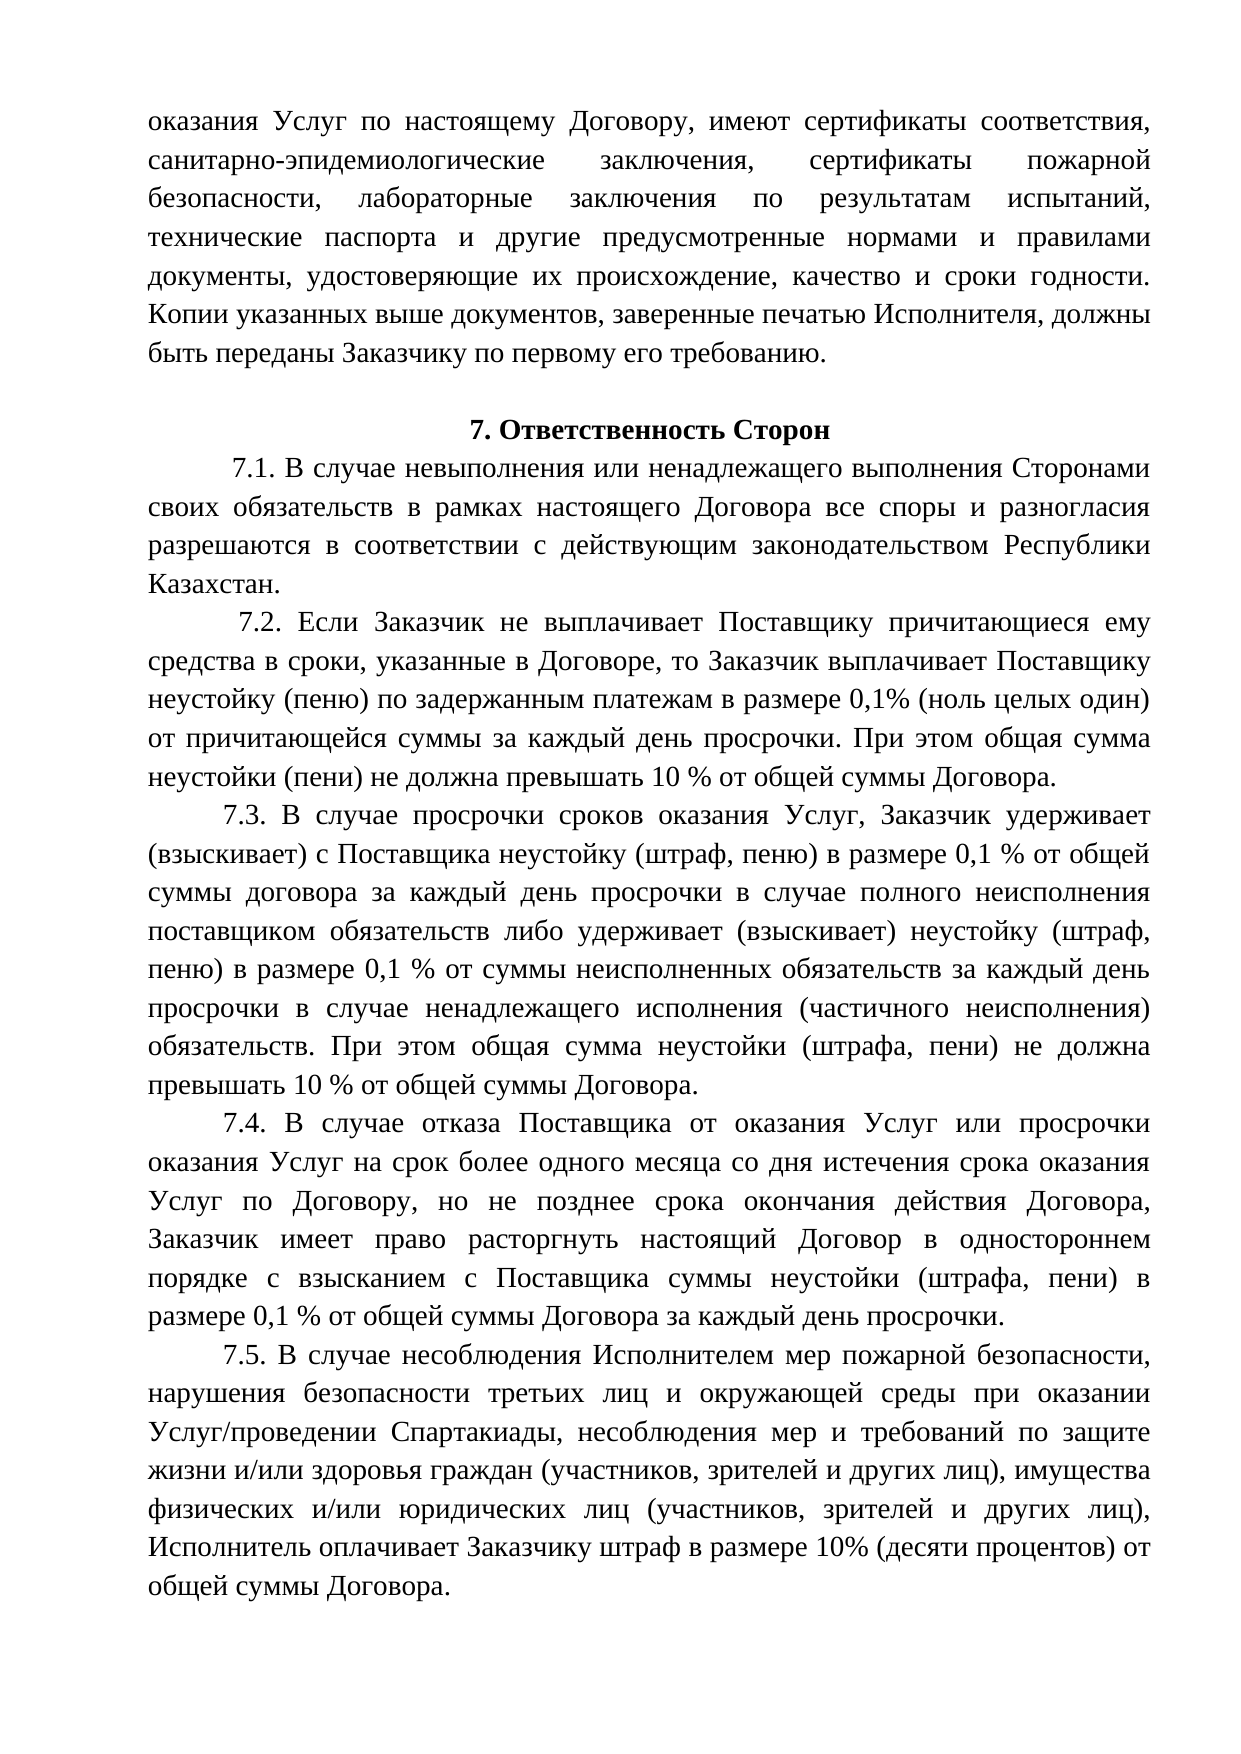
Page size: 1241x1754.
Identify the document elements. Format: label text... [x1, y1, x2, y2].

text 7.3. В случае просрочки сроков оказания Услуг, Заказчик удерживает (взыскивает) с Поставщика неустойку (штраф, пеню) в размере 0,1 % от общей суммы договора за каждый день просрочки в случае полного неисполнения поставщиком обязательств либо удерживает (взыскивает) неустойку (штраф, пеню) в размере 0,1 % от суммы неисполненных обязательств за каждый день просрочки в случае ненадлежащего исполнения (частичного неисполнения) обязательств. При этом общая сумма неустойки (штрафа, пени) не должна превышать 10 % от общей суммы Договора. [148, 797, 1152, 1101]
text 7.2. Если Заказчик не выплачивает Поставщику причитающиеся ему средства в сроки, указанные в Договоре, то Заказчик выплачивает Поставщику неустойку (пеню) по задержанным платежам в размере 0,1% (ноль целых один) от причитающейся суммы за каждый день просрочки. При этом общая сумма неустойки (пени) не должна превышать 10 % от общей суммы Договора. [148, 604, 1152, 792]
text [148, 103, 1152, 368]
text 7.5. В случае несоблюдения Исполнителем мер пожарной безопасности, нарушения безопасности третьих лиц и окружающей среды при оказании Услуг/проведении Спартакиады, несоблюдения мер и требований по защите жизни и/или здоровья граждан (участников, зрителей и других лиц), имущества физических и/или юридических лиц (участников, зрителей и других лиц), Исполнитель оплачивает Заказчику штраф в размере 10% (десяти процентов) от общей суммы Договора. [148, 1337, 1152, 1602]
text 7.1. В случае невыполнения или ненадлежащего выполнения Сторонами своих обязательств в рамках настоящего Договора все споры и разногласия разрешаются в соответствии с действующим законодательством Республики Казахстан. [148, 450, 1152, 599]
text 7.4. В случае отказа Поставщика от оказания Услуг или просрочки оказания Услуг на срок более одного месяца со дня истечения срока оказания Услуг по Договору, но не позднее срока окончания действия Договора, Заказчик имеет право расторгнуть настоящий Договор в одностороннем порядке с взысканием с Поставщика суммы неустойки (штрафа, пени) в размере 0,1 % от общей суммы Договора за каждый день просрочки. [148, 1106, 1152, 1332]
text 7. Ответственность Сторон [148, 412, 1152, 445]
